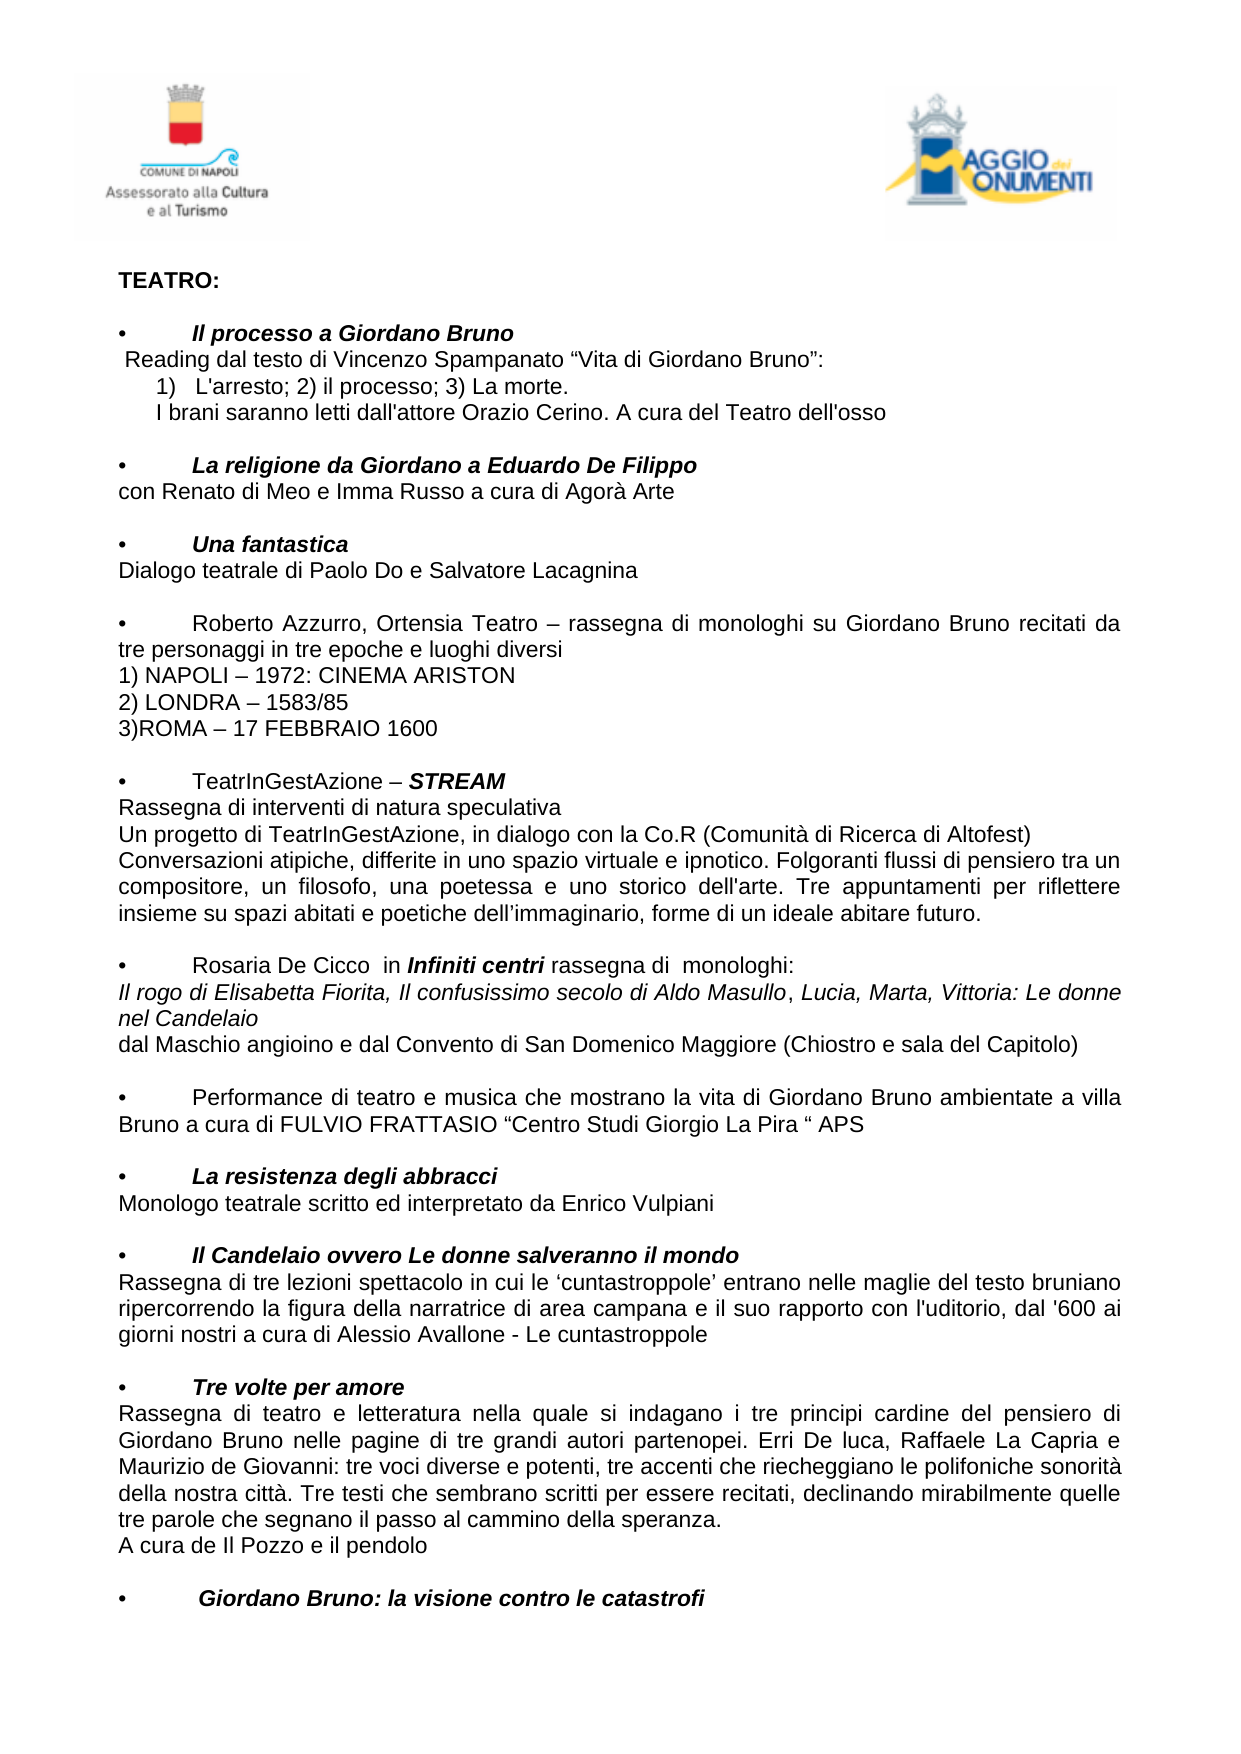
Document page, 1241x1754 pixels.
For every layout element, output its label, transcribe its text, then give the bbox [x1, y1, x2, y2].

text Rassegna di interventi di natura speculativa [118, 794, 1122, 821]
text TEATRO: [118, 267, 1122, 293]
text Rassegna di tre lezioni spettacolo in cui le ‘cuntastroppole’ entrano nelle maglie del testo bruniano ripercorrendo la figura della narratrice di area campana e il suo rapporto con l'uditorio, dal '600 ai giorni nostri a cura di Alessio Avallone - Le cuntastroppole [118, 1269, 1122, 1348]
text 2) LONDRA – 1583/85 [118, 689, 1122, 715]
text • Giordano Bruno: la visione contro le catastrofi [118, 1585, 1122, 1611]
text • Roberto Azzurro, Ortensia Teatro – rassegna di monologhi su Giordano Bruno recitati da tre personaggi in tre epoche e luoghi diversi [118, 610, 1122, 662]
text • La resistenza degli abbracci [118, 1163, 1122, 1189]
text • Il Candelaio ovvero Le donne salveranno il mondo [118, 1242, 1122, 1269]
text • Una fantastica [118, 531, 1122, 557]
text • TeatrInGestAzione – STREAM [118, 768, 1122, 794]
text • La religione da Giordano a Eduardo De Filippo [118, 452, 1122, 478]
text Reading dal testo di Vincenzo Spampanato “Vita di Giordano Bruno”: [118, 346, 1122, 373]
text • Il processo a Giordano Bruno [118, 320, 1122, 346]
text Rassegna di teatro e letteratura nella quale si indagano i tre principi cardine del pensiero di Giordano Bruno nelle pagine di tre grandi autori partenopei. Erri De luca, Raffaele La Capria e Maurizio de Giovanni: tre voci diverse e potenti, tre accenti che riecheggiano le polifoniche sonorità della nostra città. Tre testi che sembrano scritti per essere recitati, declinando mirabilmente quelle tre parole che segnano il passo al cammino della speranza. [118, 1400, 1122, 1532]
text Un progetto di TeatrInGestAzione, in dialogo con la Co.R (Comunità di Ricerca di Altofest) [118, 821, 1122, 847]
text Monologo teatrale scritto ed interpretato da Enrico Vulpiani [118, 1189, 1122, 1216]
text 3)ROMA – 17 FEBBRAIO 1600 [118, 715, 1122, 742]
text I brani saranno letti dall'attore Orazio Cerino. A cura del Teatro dell'osso [156, 399, 1122, 425]
text Conversazioni atipiche, differite in uno spazio virtuale e ipnotico. Folgoranti flussi di pensiero tra un compositore, un filosofo, una poetessa e uno storico dell'arte. Tre appuntamenti per riflettere insieme su spazi abitati e poetiche dell’immaginario, forme di un ideale abitare futuro. [118, 847, 1122, 926]
text Il rogo di Elisabetta Fiorita, Il confusissimo secolo di Aldo Masullo, Lucia, Marta, Vittoria: Le donne nel Candelaio [118, 979, 1122, 1031]
text • Tre volte per amore [118, 1374, 1122, 1400]
text 1) NAPOLI – 1972: CINEMA ARISTON [118, 662, 1122, 689]
text dal Maschio angioino e dal Convento di San Domenico Maggiore (Chiostro e sala del Capitolo) [118, 1031, 1122, 1058]
text Dialogo teatrale di Paolo Do e Salvatore Lacagnina [118, 557, 1122, 583]
text • Rosaria De Cicco in Infiniti centri rassegna di monologhi: [118, 952, 1122, 979]
picture [885, 86, 1117, 241]
list L'arresto; 2) il processo; 3) La morte. [156, 373, 1122, 399]
text con Renato di Meo e Imma Russo a cura di Agorà Arte [118, 478, 1122, 504]
text A cura de Il Pozzo e il pendolo [118, 1532, 1122, 1558]
text • Performance di teatro e musica che mostrano la vita di Giordano Bruno ambientate a villa Bruno a cura di FULVIO FRATTASIO “Centro Studi Giorgio La Pira “ APS [118, 1084, 1122, 1137]
picture [73, 73, 311, 241]
